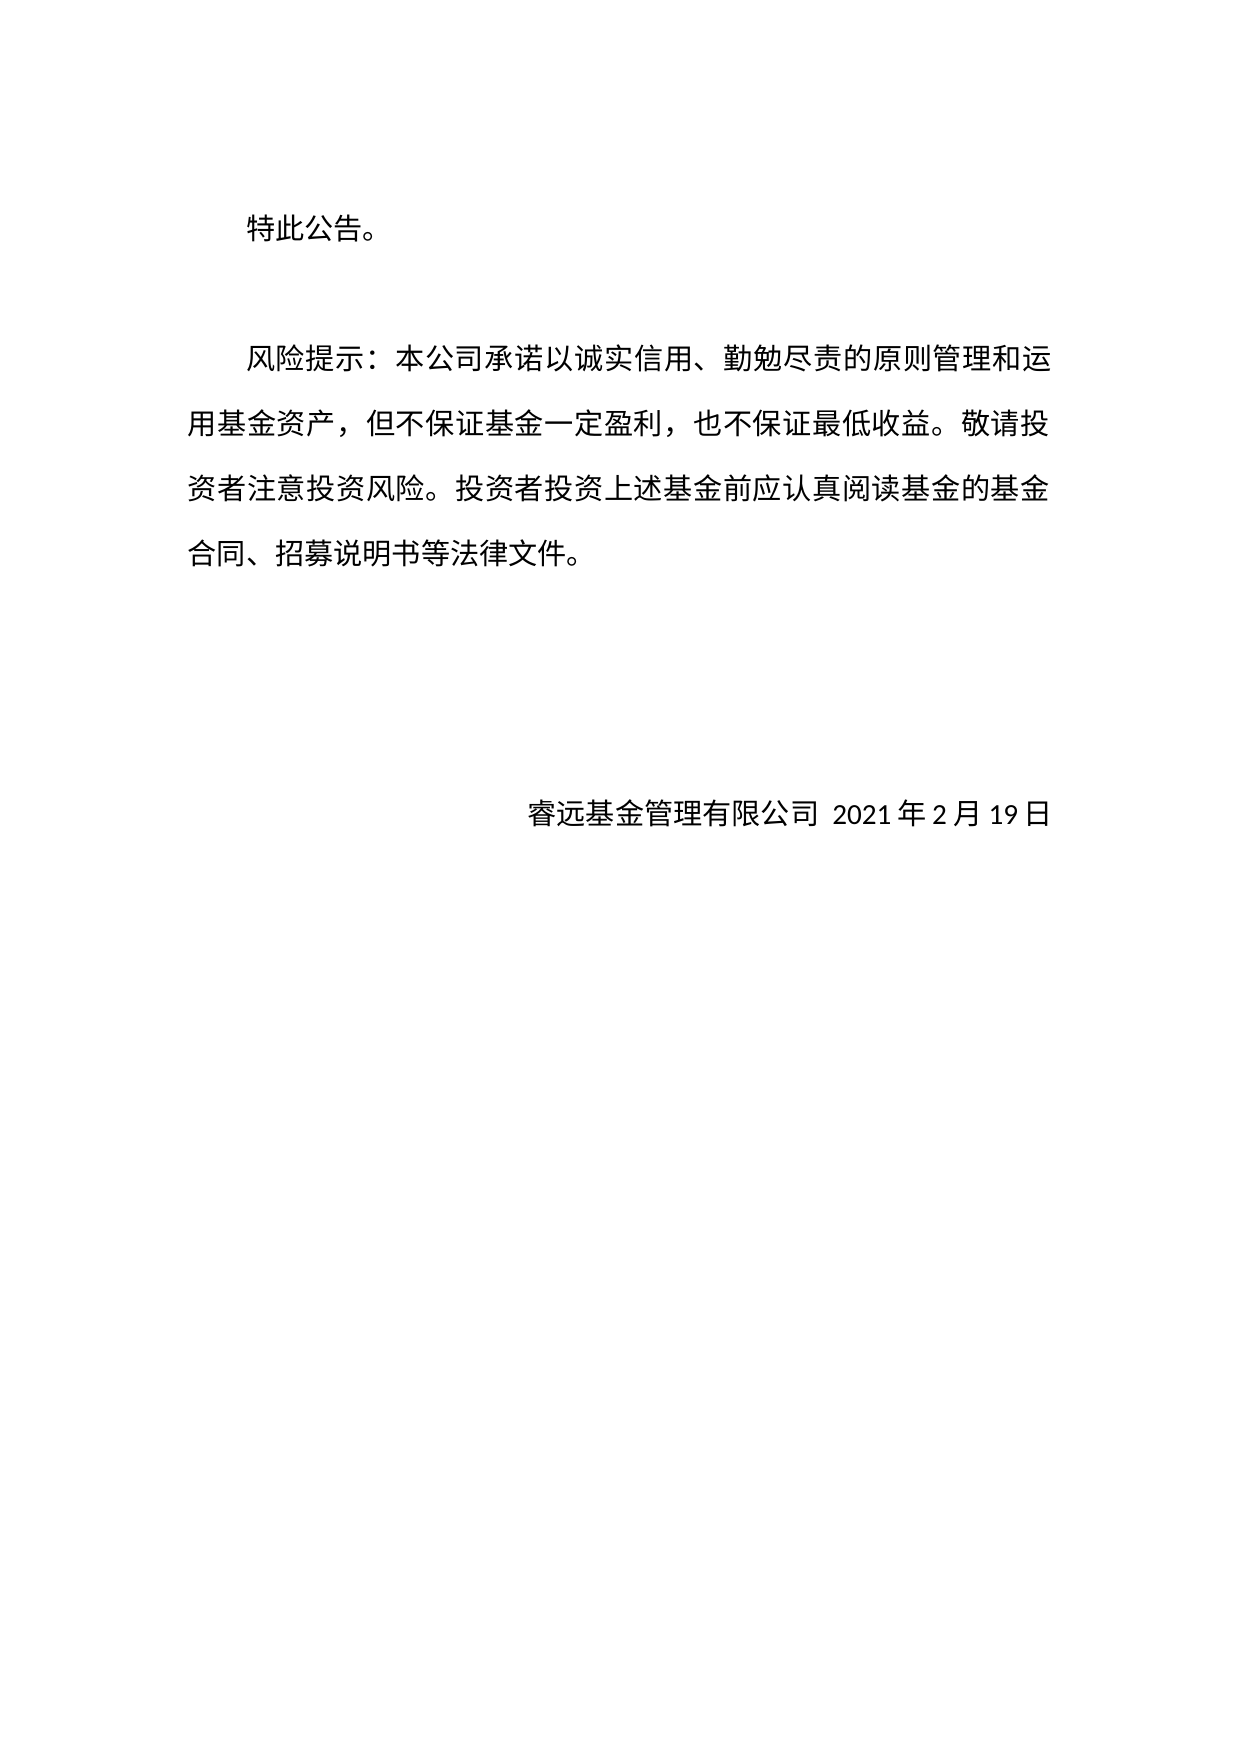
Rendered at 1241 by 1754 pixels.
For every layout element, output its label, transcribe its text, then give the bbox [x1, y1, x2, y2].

text 睿远基金管理有限公司 2021年2 月19日 [143, 779, 1053, 844]
text 特此公告。 [187, 194, 1053, 259]
text 风险提示：本公司承诺以诚实信用、勤勉尽责的原则管理和运用基金资产，但不保证基金一定盈利，也不保证最低收益。敬请投资者注意投资风险。投资者投资上述基金前应认真阅读基金的基金合同、招募说明书等法律文件。 [187, 324, 1053, 584]
